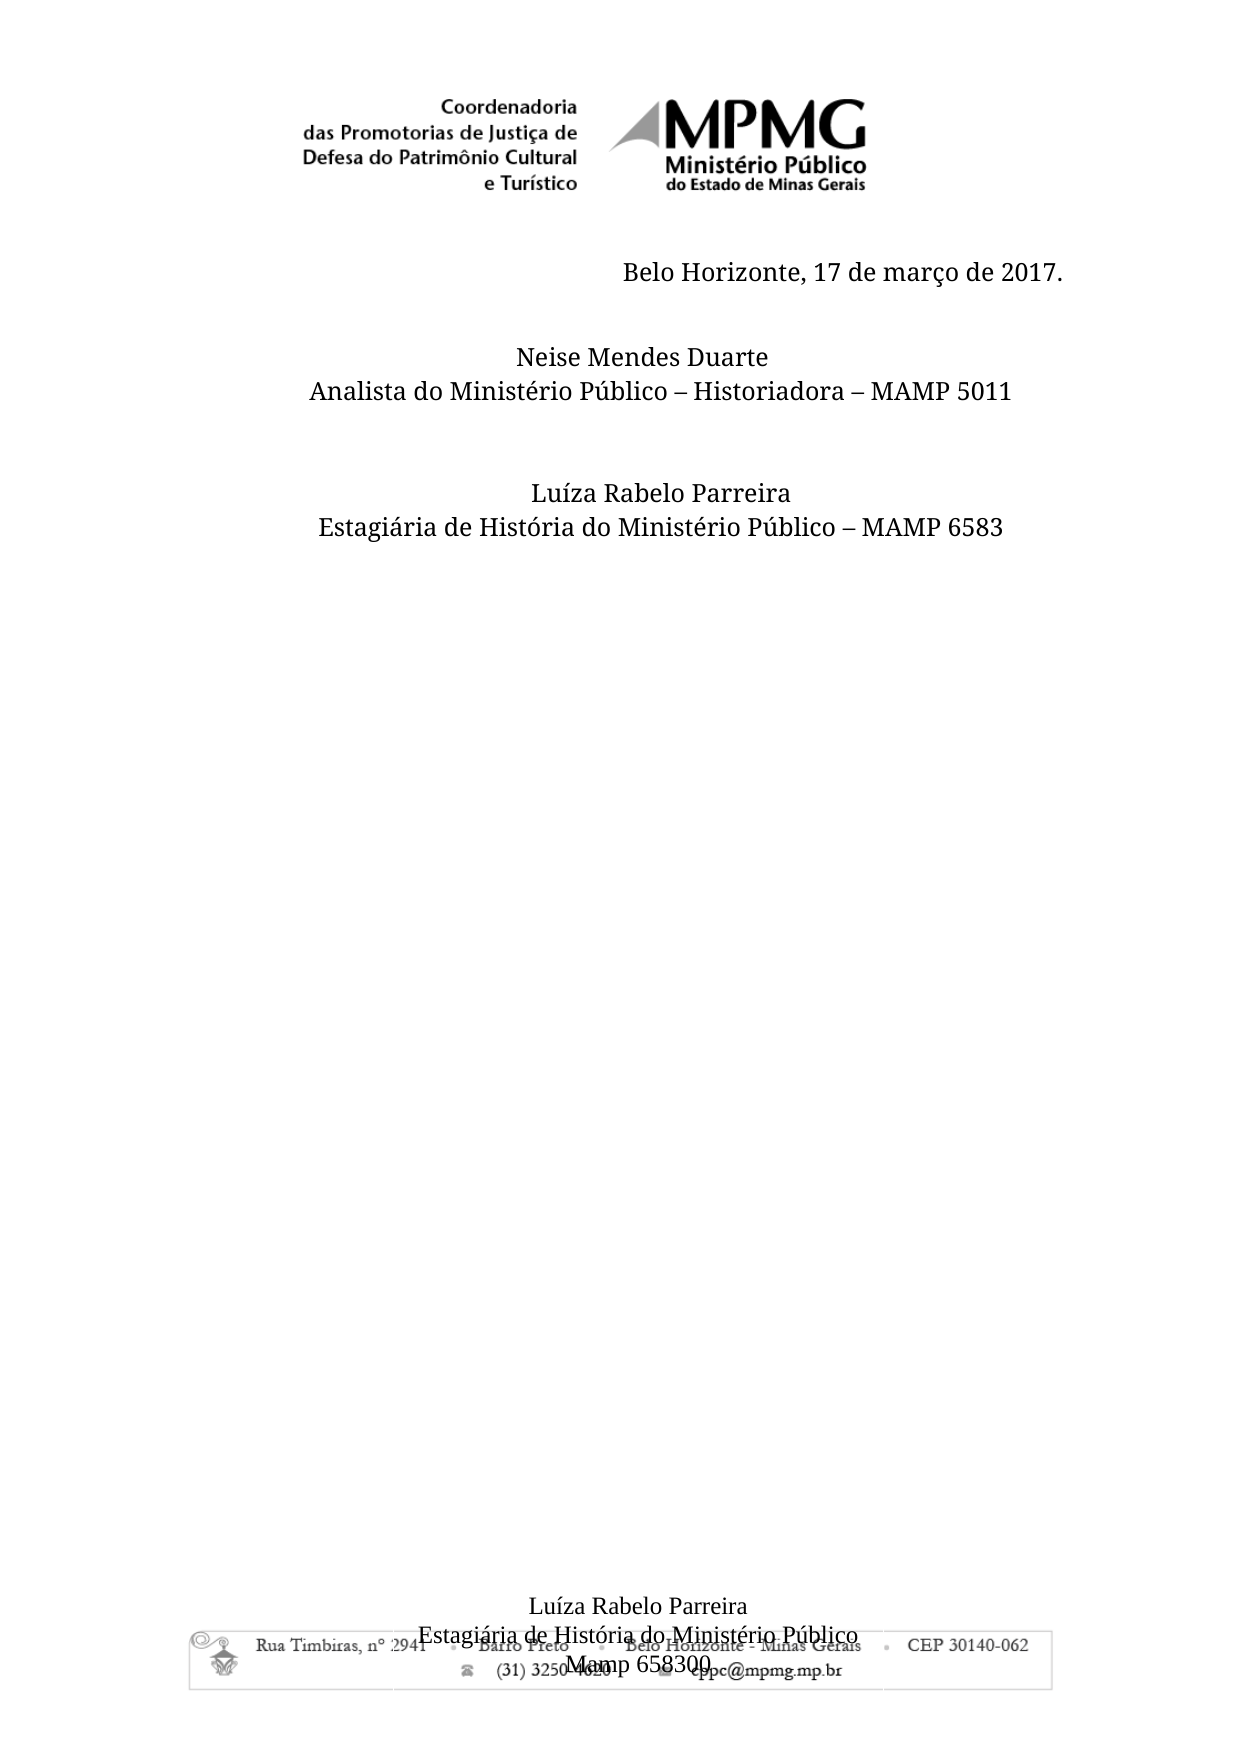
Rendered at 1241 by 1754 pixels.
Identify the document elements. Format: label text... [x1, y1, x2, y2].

text Belo Horizonte, 17 de março de 2017. [177, 254, 1063, 288]
text Analista do Ministério Público – Historiadora – MAMP 5011 [215, 373, 1107, 407]
picture [394, 1622, 883, 1697]
text Estagiária de História do Ministério Público – MAMP 6583 [215, 509, 1107, 544]
text Luíza Rabelo Parreira [215, 476, 1107, 509]
picture [177, 1622, 393, 1697]
picture [177, 70, 1063, 208]
picture [884, 1622, 1063, 1697]
text Neise Mendes Duarte [177, 339, 1107, 373]
